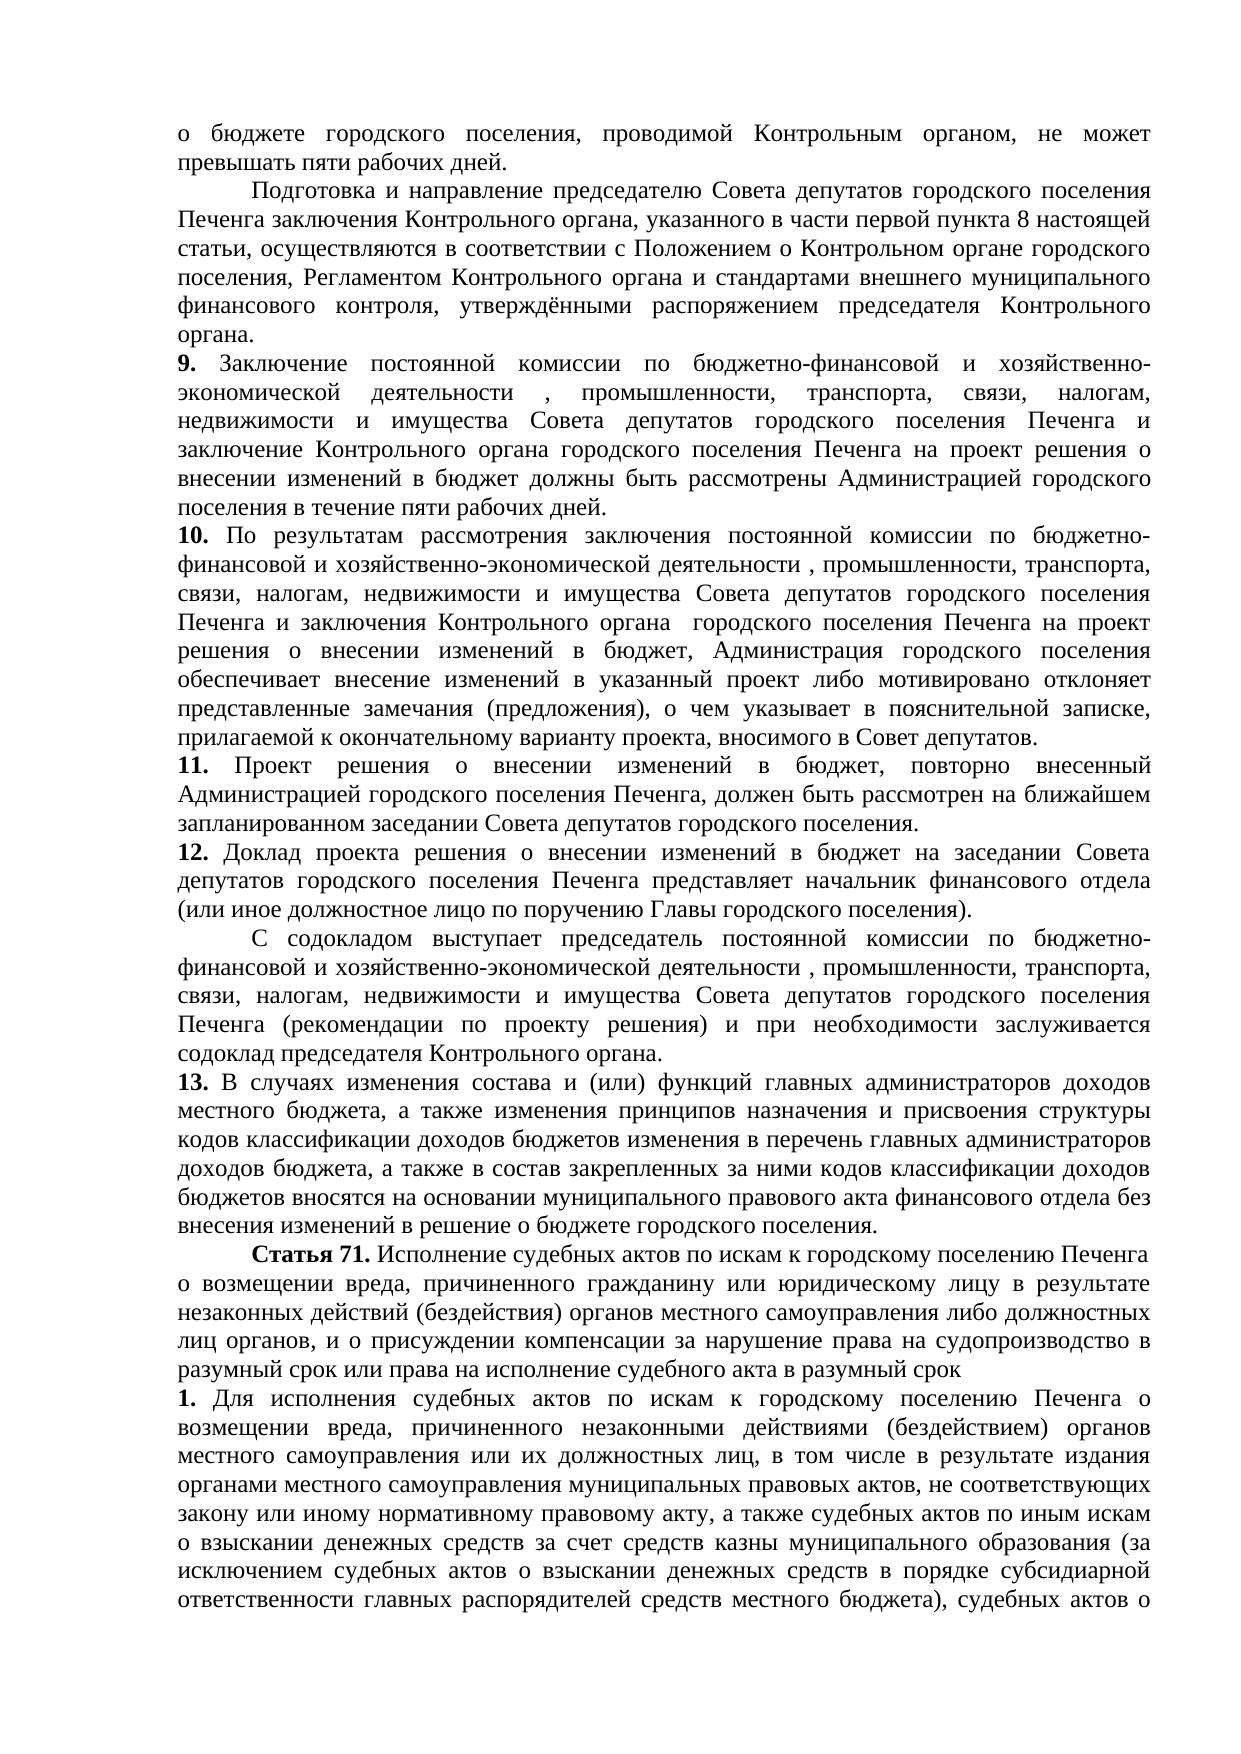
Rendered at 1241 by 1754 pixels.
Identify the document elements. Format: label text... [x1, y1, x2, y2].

text о бюджете городского поселения, проводимой Контрольным органом, не может превышать пяти рабочих дней. [177, 118, 1152, 176]
text 13. В случаях изменения состава и (или) функций главных администраторов доходов местного бюджета, а также изменения принципов назначения и присвоения структуры кодов классификации доходов бюджетов изменения в перечень главных администраторов доходов бюджета, а также в состав закрепленных за ними кодов классификации доходов бюджетов вносятся на основании муниципального правового акта финансового отдела без внесения изменений в решение о бюджете городского поселения. [177, 1067, 1152, 1239]
text 10. По результатам рассмотрения заключения постоянной комиссии по бюджетно-финансовой и хозяйственно-экономической деятельности , промышленности, транспорта, связи, налогам, недвижимости и имущества Совета депутатов городского поселения Печенга и заключения Контрольного органа городского поселения Печенга на проект решения о внесении изменений в бюджет, Администрация городского поселения обеспечивает внесение изменений в указанный проект либо мотивировано отклоняет представленные замечания (предложения), о чем указывает в пояснительной записке, прилагаемой к окончательному варианту проекта, вносимого в Совет депутатов. [177, 521, 1152, 751]
text о возмещении вреда, причиненного гражданину или юридическому лицу в результате незаконных действий (бездействия) органов местного самоуправления либо должностных лиц органов, и о присуждении компенсации за нарушение права на судопроизводство в разумный срок или права на исполнение судебного акта в разумный срок [177, 1268, 1152, 1383]
text Подготовка и направление председателю Совета депутатов городского поселения Печенга заключения Контрольного органа, указанного в части первой пункта 8 настоящей статьи, осуществляются в соответствии с Положением о Контрольном органе городского поселения, Регламентом Контрольного органа и стандартами внешнего муниципального финансового контроля, утверждёнными распоряжением председателя Контрольного органа. [177, 176, 1152, 348]
text Статья 71. Исполнение судебных актов по искам к городскому поселению Печенга [177, 1239, 1152, 1268]
text 11. Проект решения о внесении изменений в бюджет, повторно внесенный Администрацией городского поселения Печенга, должен быть рассмотрен на ближайшем запланированном заседании Совета депутатов городского поселения. [177, 751, 1152, 837]
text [177, 1383, 1152, 1613]
text 9. Заключение постоянной комиссии по бюджетно-финансовой и хозяйственно-экономической деятельности , промышленности, транспорта, связи, налогам, недвижимости и имущества Совета депутатов городского поселения Печенга и заключение Контрольного органа городского поселения Печенга на проект решения о внесении изменений в бюджет должны быть рассмотрены Администрацией городского поселения в течение пяти рабочих дней. [177, 348, 1152, 521]
text С содокладом выступает председатель постоянной комиссии по бюджетно-финансовой и хозяйственно-экономической деятельности , промышленности, транспорта, связи, налогам, недвижимости и имущества Совета депутатов городского поселения Печенга (рекомендации по проекту решения) и при необходимости заслуживается содоклад председателя Контрольного органа. [177, 923, 1152, 1067]
text 12. Доклад проекта решения о внесении изменений в бюджет на заседании Совета депутатов городского поселения Печенга представляет начальник финансового отдела (или иное должностное лицо по поручению Главы городского поселения). [177, 837, 1152, 923]
